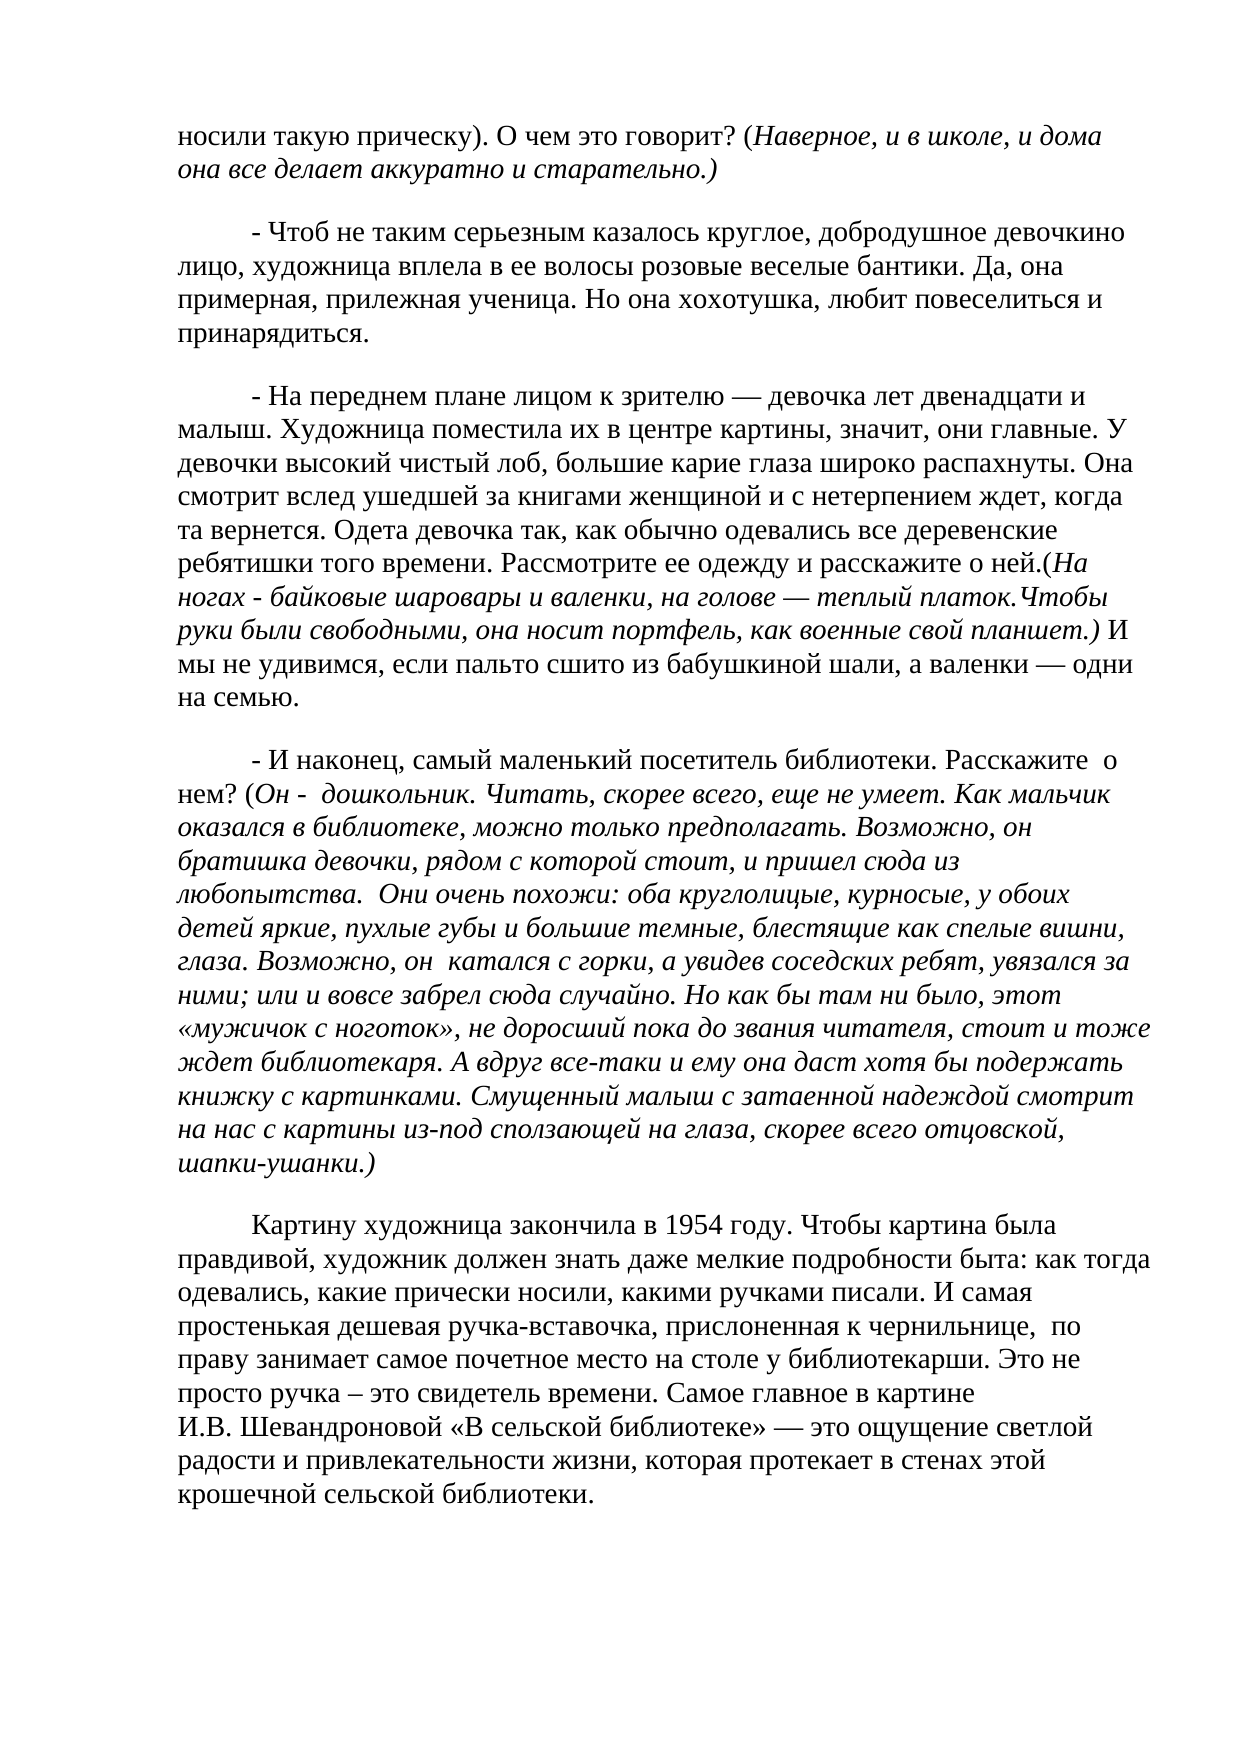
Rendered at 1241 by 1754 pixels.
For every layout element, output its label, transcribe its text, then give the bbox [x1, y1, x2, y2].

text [177, 118, 1152, 185]
text - На переднем плане лицом к зрителю — девочка лет двенадцати и малыш. Художница поместила их в центре картины, значит, они главные. У девочки высокий чистый лоб, большие карие глаза широко распахнуты. Она смотрит вслед ушедшей за книгами женщиной и с нетерпением ждет, когда та вернется. Одета девочка так, как обычно одевались все деревенские ребятишки того времени. Рассмотрите ее одежду и расскажите о ней.(На ногах - байковые шаровары и валенки, на голове — теплый платок.Чтобы руки были свободными, она носит портфель, как военные свой планшет.) И мы не удивимся, если пальто сшито из бабушкиной шали, а валенки — одни на семью. [177, 378, 1152, 713]
text - Чтоб не таким серьезным казалось круглое, добродушное девочкино лицо, художница вплела в ее волосы розовые веселые бантики. Да, она примерная, прилежная ученица. Но она хохотушка, любит повеселиться и принарядиться. [177, 214, 1152, 348]
text - И наконец, самый маленький посетитель библиотеки. Расскажите о нем? (Он - дошкольник. Читать, скорее всего, еще не умеет. Как мальчик оказался в библиотеке, можно только предполагать. Возможно, он братишка девочки, рядом с которой стоит, и пришел сюда из любопытства. Они очень похожи: оба круглолицые, курносые, у обоих детей яркие, пухлые губы и большие темные, блестящие как спелые вишни, глаза. Возможно, он катался с горки, а увидев соседских ребят, увязался за ними; или и вовсе забрел сюда случайно. Но как бы там ни было, этот «мужичок с ноготок», не доросший пока до звания читателя, стоит и тоже ждет библиотекаря. А вдруг все-таки и ему она даст хотя бы подержать книжку с картинками. Смущенный малыш с затаенной надеждой смотрит на нас с картины из-под сползающей на глаза, скорее всего отцовской, шапки-ушанки.) [177, 742, 1152, 1178]
text Картину художница закончила в 1954 году. Чтобы картина была правдивой, художник должен знать даже мелкие подробности быта: как тогда одевались, какие прически носили, какими ручками писали. И самая простенькая дешевая ручка-вставочка, прислоненная к чернильнице, по праву занимает самое почетное место на столе у библиотекарши. Это не просто ручка – это свидетель времени. Самое главное в картине И.В. Шевандроновой «В сельской библиотеке» — это ощущение светлой радости и привлекательности жизни, которая протекает в стенах этой крошечной сельской библиотеки. [177, 1207, 1152, 1509]
